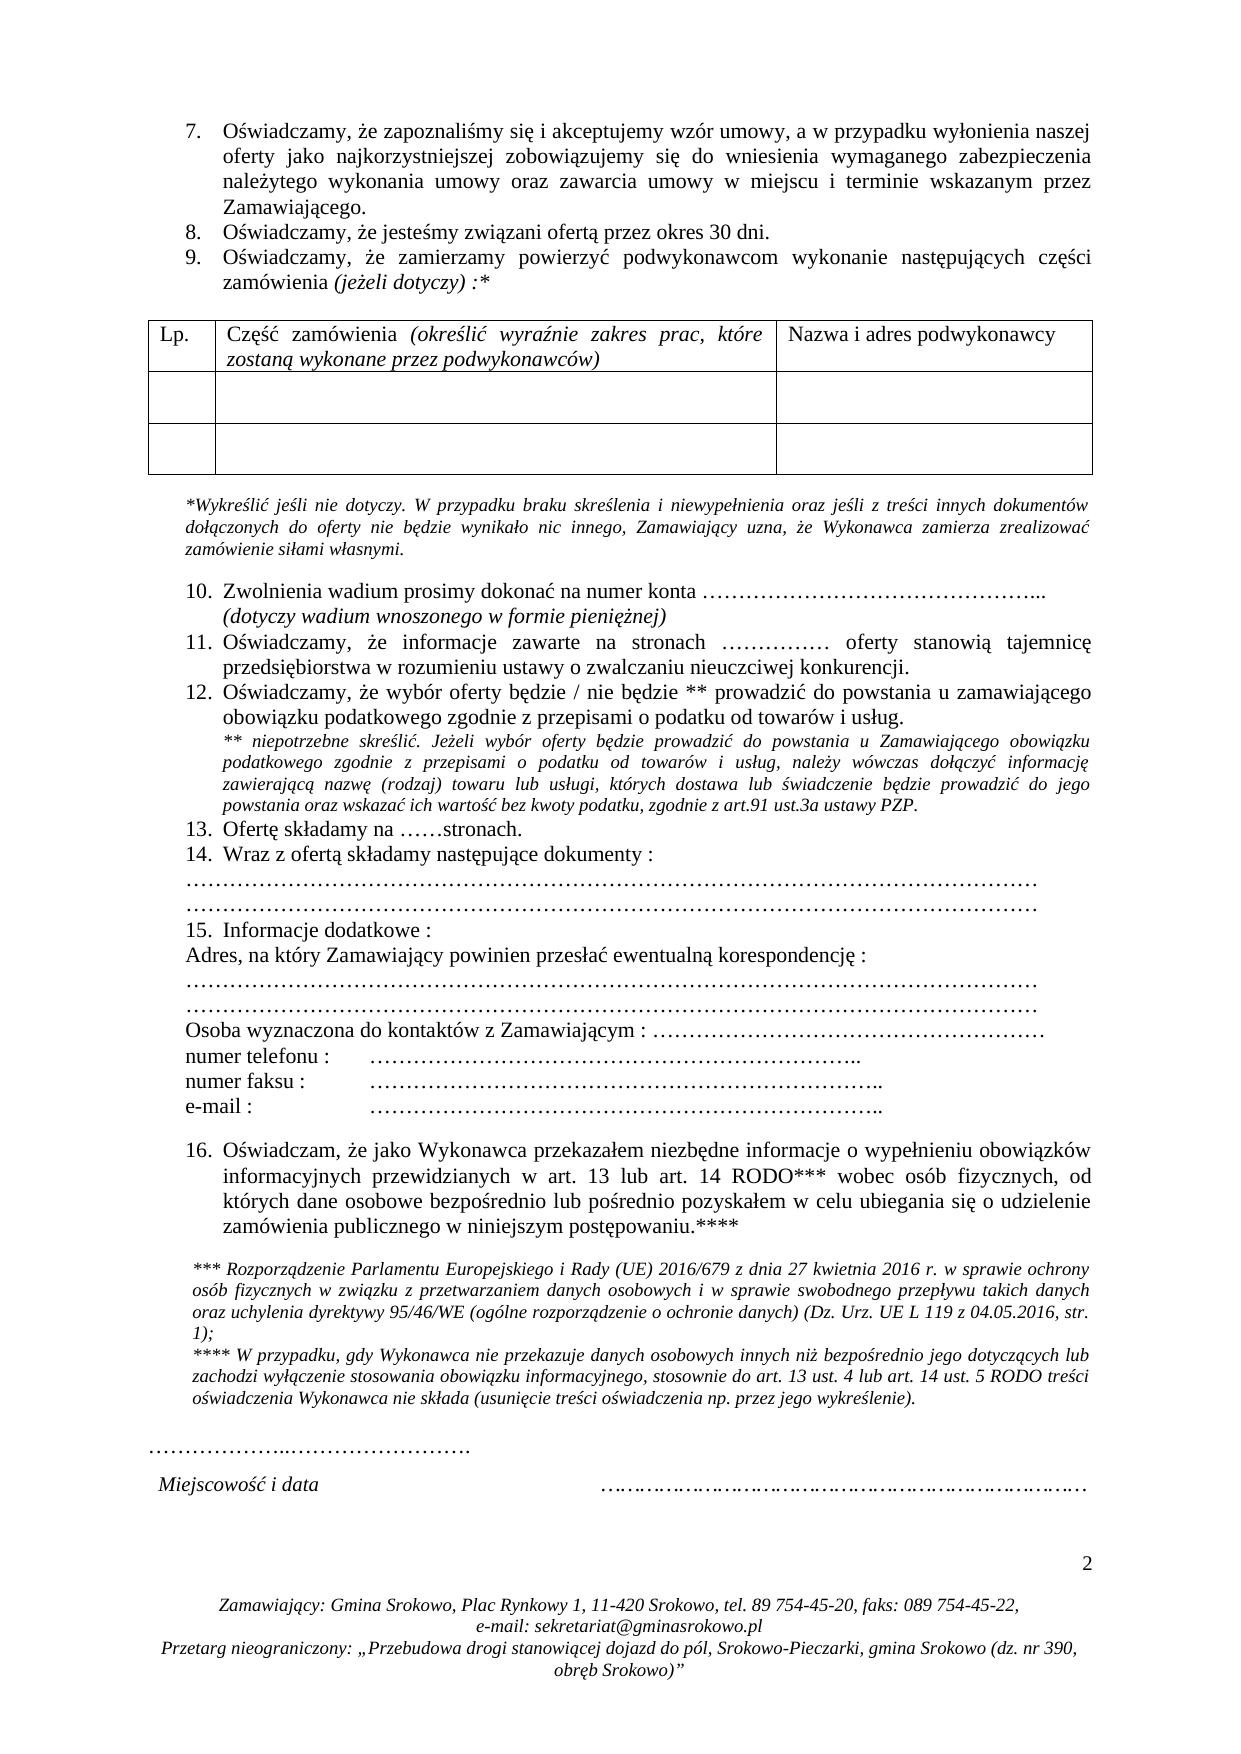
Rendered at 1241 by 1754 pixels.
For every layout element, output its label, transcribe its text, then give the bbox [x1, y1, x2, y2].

list Oświadczamy, że wybór oferty będzie / nie będzie ** prowadzić do powstania u zamawiającego obowiązku podatkowego zgodnie z przepisami o podatku od towarów i usług. [185, 679, 1092, 729]
table_cell [216, 372, 776, 423]
table_header Nazwa i adres podwykonawcy [777, 321, 1092, 371]
list e-mail : …………………………………………………………….. [185, 1093, 1092, 1118]
list Ofertę składamy na ……stronach. [185, 816, 1092, 841]
list ……………………………………………………………………………………………………… [185, 967, 1092, 992]
table_header Część zamówienia (określić wyraźnie zakres prac, które zostaną wykonane przez podwykonawców) [216, 321, 776, 371]
list Adres, na który Zamawiający powinien przesłać ewentualną korespondencję : [185, 942, 1092, 967]
list ……………………………………………………………………………………………………… [185, 866, 1092, 891]
table_cell [149, 372, 215, 423]
table_cell [216, 424, 776, 474]
list numer telefonu : ………………………………………………………….. [185, 1043, 1092, 1068]
table_cell [777, 424, 1092, 474]
list Oświadczamy, że zamierzamy powierzyć podwykonawcom wykonanie następujących części zamówienia (jeżeli dotyczy) :* [185, 244, 1092, 294]
list Oświadczamy, że zapoznaliśmy się i akceptujemy wzór umowy, a w przypadku wyłonienia naszej oferty jako najkorzystniejszej zobowiązujemy się do wniesienia wymaganego zabezpieczenia należytego wykonania umowy oraz zawarcia umowy w miejscu i terminie wskazanym przez Zamawiającego. [185, 118, 1092, 219]
text *** Rozporządzenie Parlamentu Europejskiego i Rady (UE) 2016/679 z dnia 27 kwietnia 2016 r. w sprawie ochrony osób fizycznych w związku z przetwarzaniem danych osobowych i w sprawie swobodnego przepływu takich danych oraz uchylenia dyrektywy 95/46/WE (ogólne rozporządzenie o ochronie danych) (Dz. Urz. UE L 119 z 04.05.2016, str. 1); [192, 1257, 1092, 1344]
list ** niepotrzebne skreślić. Jeżeli wybór oferty będzie prowadzić do powstania u Zamawiającego obowiązku podatkowego zgodnie z przepisami o podatku od towarów i usług, należy wówczas dołączyć informację zawierającą nazwę (rodzaj) towaru lub usługi, których dostawa lub świadczenie będzie prowadzić do jego powstania oraz wskazać ich wartość bez kwoty podatku, zgodnie z art.91 ust.3a ustawy PZP. [223, 729, 1092, 816]
table_cell [149, 424, 215, 474]
list Oświadczamy, że jesteśmy związani ofertą przez okres 30 dni. [185, 219, 1092, 244]
text **** W przypadku, gdy Wykonawca nie przekazuje danych osobowych innych niż bezpośrednio jego dotyczących lub zachodzi wyłączenie stosowania obowiązku informacyjnego, stosownie do art. 13 ust. 4 lub art. 14 ust. 5 RODO treści oświadczenia Wykonawca nie składa (usunięcie treści oświadczenia np. przez jego wykreślenie). [192, 1344, 1092, 1408]
list Wraz z ofertą składamy następujące dokumenty : [185, 841, 1092, 866]
list ……………………………………………………………………………………………………… [185, 992, 1092, 1017]
list Osoba wyznaczona do kontaktów z Zamawiającym : ……………………………………………… [185, 1017, 1092, 1043]
table_header Lp. [149, 321, 215, 371]
list Informacje dodatkowe : [185, 917, 1092, 942]
list Oświadczamy, że informacje zawarte na stronach …………… oferty stanowią tajemnicę przedsiębiorstwa w rozumieniu ustawy o zwalczaniu nieuczciwej konkurencji. [185, 629, 1092, 679]
text Miejscowość i data ………………………………………………………………… [148, 1471, 1092, 1497]
list ……………………………………………………………………………………………………… [185, 891, 1092, 917]
list Zwolnienia wadium prosimy dokonać na numer konta ………………………………………... [185, 578, 1092, 603]
text *Wykreślić jeśli nie dotyczy. W przypadku braku skreślenia i niewypełnienia oraz jeśli z treści innych dokumentów dołączonych do oferty nie będzie wynikało nic innego, Zamawiający uzna, że Wykonawca zamierza zrealizować zamówienie siłami własnymi. [185, 494, 1092, 559]
text ………………..……………………. [148, 1433, 1092, 1459]
list numer faksu : …………………………………………………………….. [185, 1068, 1092, 1093]
list Oświadczam, że jako Wykonawca przekazałem niezbędne informacje o wypełnieniu obowiązków informacyjnych przewidzianych w art. 13 lub art. 14 RODO*** wobec osób fizycznych, od których dane osobowe bezpośrednio lub pośrednio pozyskałem w celu ubiegania się o udzielenie zamówienia publicznego w niniejszym postępowaniu.**** [185, 1137, 1092, 1238]
table_cell [777, 372, 1092, 423]
list (dotyczy wadium wnoszonego w formie pieniężnej) [223, 603, 1092, 629]
